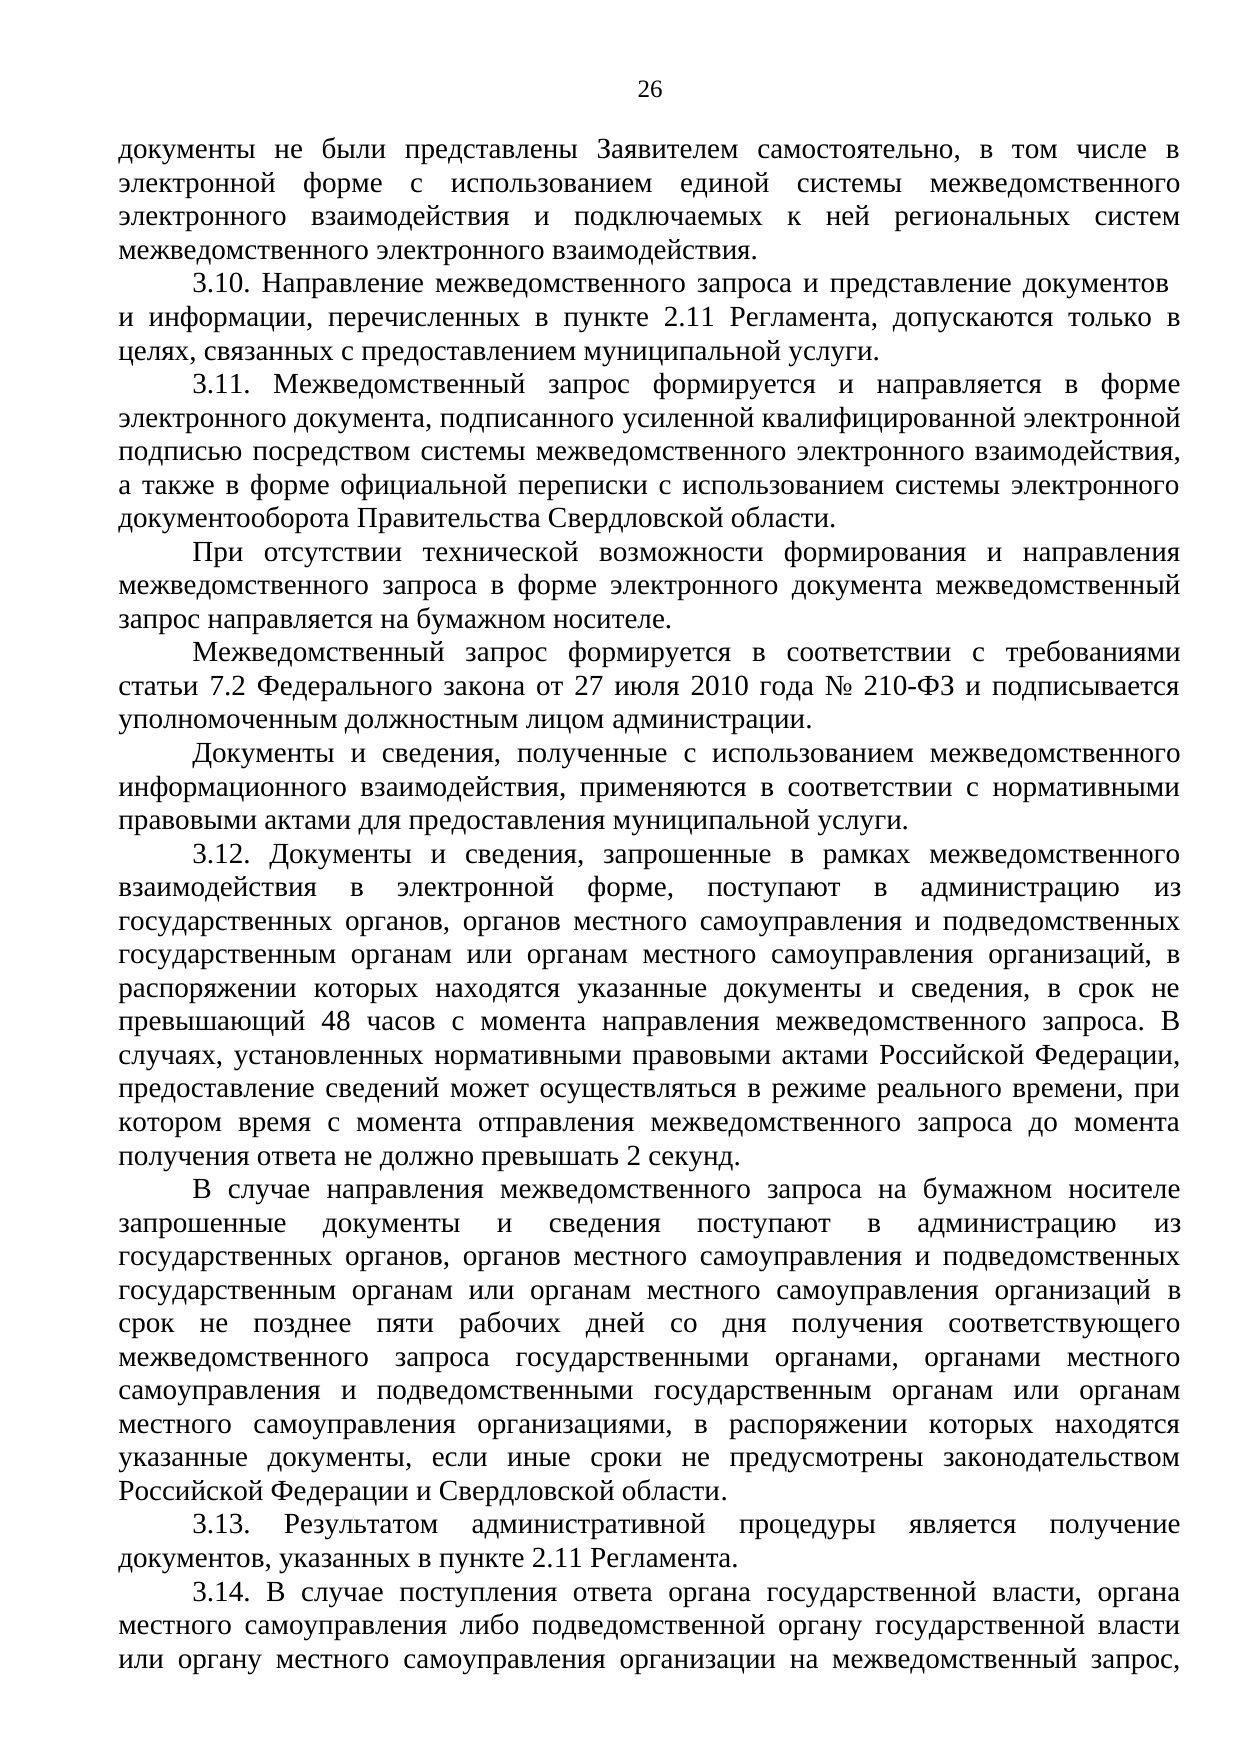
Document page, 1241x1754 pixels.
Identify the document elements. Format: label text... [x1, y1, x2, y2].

text При отсутствии технической возможности формирования и направления межведомственного запроса в форме электронного документа межведомственный запрос направляется на бумажном носителе. [118, 534, 1181, 634]
text Документы и сведения, полученные с использованием межведомственного информационного взаимодействия, применяются в соответствии с нормативными правовыми актами для предоставления муниципальной услуги. [118, 735, 1181, 836]
text Межведомственный запрос формируется в соответствии с требованиями статьи 7.2 Федерального закона от 27 июля 2010 года № 210-ФЗ и подписывается уполномоченным должностным лицом администрации. [118, 634, 1181, 735]
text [118, 1574, 1181, 1674]
text 3.12. Документы и сведения, запрошенные в рамках межведомственного взаимодействия в электронной форме, поступают в администрацию из государственных органов, органов местного самоуправления и подведомственных государственным органам или органам местного самоуправления организаций, в распоряжении которых находятся указанные документы и сведения, в срок не превышающий 48 часов с момента направления межведомственного запроса. В случаях, установленных нормативными правовыми актами Российской Федерации, предоставление сведений может осуществляться в режиме реального времени, при котором время с момента отправления межведомственного запроса до момента получения ответа не должно превышать 2 секунд. [118, 836, 1181, 1171]
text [118, 131, 1181, 266]
text 3.10. Направление межведомственного запроса и представление документов и информации, перечисленных в пункте 2.11 Регламента, допускаются только в целях, связанных с предоставлением муниципальной услуги. [118, 266, 1181, 366]
text В случае направления межведомственного запроса на бумажном носителе запрошенные документы и сведения поступают в администрацию из государственных органов, органов местного самоуправления и подведомственных государственным органам или органам местного самоуправления организаций в срок не позднее пяти рабочих дней со дня получения соответствующего межведомственного запроса государственными органами, органами местного самоуправления и подведомственными государственным органам или органам местного самоуправления организациями, в распоряжении которых находятся указанные документы, если иные сроки не предусмотрены законодательством Российской Федерации и Свердловской области. [118, 1171, 1181, 1507]
text 3.11. Межведомственный запрос формируется и направляется в форме электронного документа, подписанного усиленной квалифицированной электронной подписью посредством системы межведомственного электронного взаимодействия, а также в форме официальной переписки с использованием системы электронного документооборота Правительства Свердловской области. [118, 366, 1181, 534]
text 3.13. Результатом административной процедуры является получение документов, указанных в пункте 2.11 Регламента. [118, 1507, 1181, 1574]
